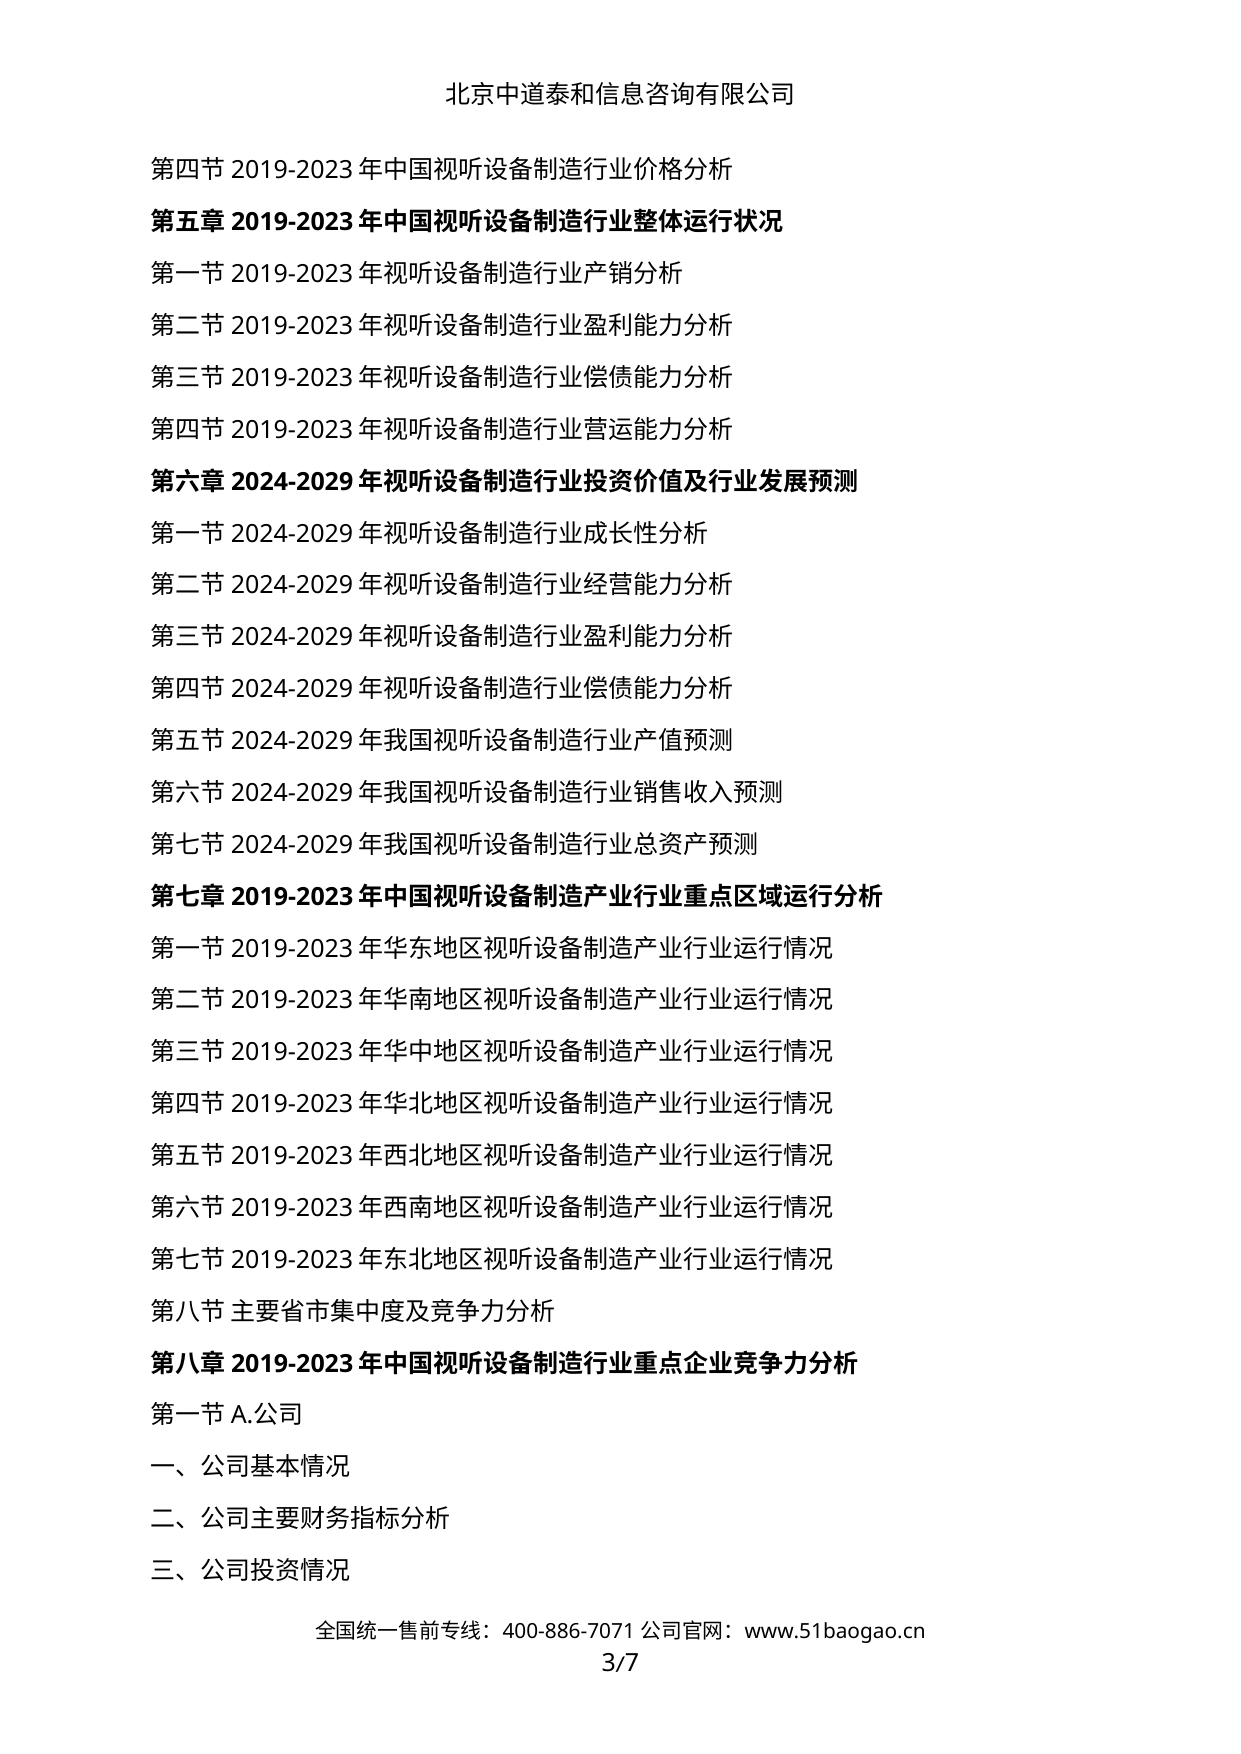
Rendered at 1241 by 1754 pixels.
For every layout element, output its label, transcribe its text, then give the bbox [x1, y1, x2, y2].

text 第七章 2019-2023年中国视听设备制造产业行业重点区域运行分析 [150, 876, 1090, 912]
text 第三节 2024-2029年视听设备制造行业盈利能力分析 [150, 617, 1090, 653]
text 第四节 2019-2023年视听设备制造行业营运能力分析 [150, 409, 1090, 446]
text 第六章 2024-2029年视听设备制造行业投资价值及行业发展预测 [150, 461, 1090, 497]
text 第五节 2024-2029年我国视听设备制造行业产值预测 [150, 721, 1090, 757]
text 一、公司基本情况 [150, 1447, 1090, 1483]
text 第六节 2019-2023年西南地区视听设备制造产业行业运行情况 [150, 1187, 1090, 1224]
text 第一节 A.公司 [150, 1395, 1090, 1431]
text 第四节 2019-2023年华北地区视听设备制造产业行业运行情况 [150, 1084, 1090, 1120]
text 第六节 2024-2029年我国视听设备制造行业销售收入预测 [150, 772, 1090, 809]
text 第三节 2019-2023年华中地区视听设备制造产业行业运行情况 [150, 1032, 1090, 1068]
text 第四节 2024-2029年视听设备制造行业偿债能力分析 [150, 669, 1090, 705]
text 第二节 2019-2023年视听设备制造行业盈利能力分析 [150, 306, 1090, 342]
text 第八章 2019-2023年中国视听设备制造行业重点企业竞争力分析 [150, 1343, 1090, 1379]
text 第一节 2024-2029年视听设备制造行业成长性分析 [150, 513, 1090, 549]
text 第七节 2019-2023年东北地区视听设备制造产业行业运行情况 [150, 1239, 1090, 1276]
text 第一节 2019-2023年视听设备制造行业产销分析 [150, 254, 1090, 290]
text 第一节 2019-2023年华东地区视听设备制造产业行业运行情况 [150, 928, 1090, 964]
text 第四节 2019-2023年中国视听设备制造行业价格分析 [150, 150, 1090, 186]
text 第五节 2019-2023年西北地区视听设备制造产业行业运行情况 [150, 1136, 1090, 1172]
text 第二节 2024-2029年视听设备制造行业经营能力分析 [150, 565, 1090, 601]
text 第二节 2019-2023年华南地区视听设备制造产业行业运行情况 [150, 980, 1090, 1016]
text 三、公司投资情况 [150, 1551, 1090, 1587]
text 二、公司主要财务指标分析 [150, 1499, 1090, 1535]
text 第五章 2019-2023年中国视听设备制造行业整体运行状况 [150, 202, 1090, 238]
text 第三节 2019-2023年视听设备制造行业偿债能力分析 [150, 357, 1090, 394]
text 第八节 主要省市集中度及竞争力分析 [150, 1291, 1090, 1327]
text 第七节 2024-2029年我国视听设备制造行业总资产预测 [150, 824, 1090, 861]
